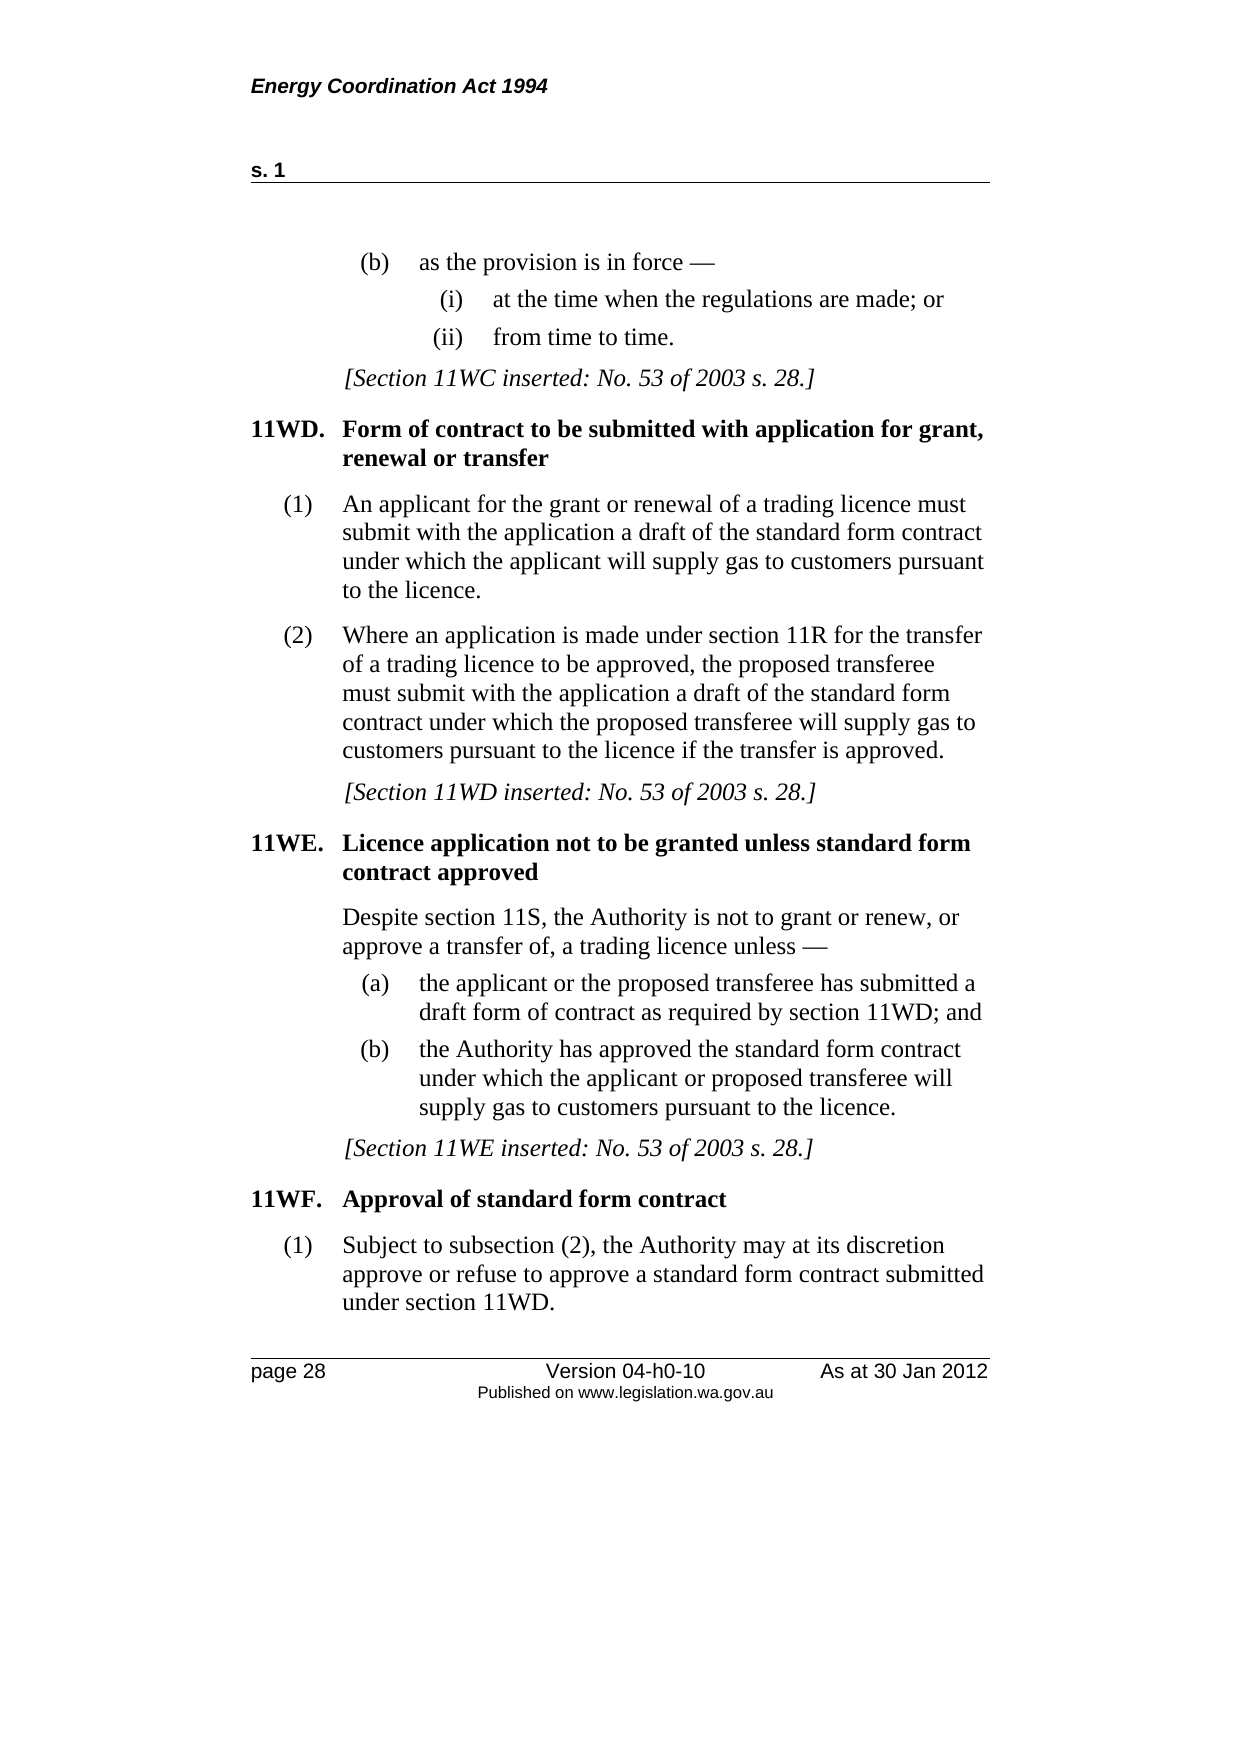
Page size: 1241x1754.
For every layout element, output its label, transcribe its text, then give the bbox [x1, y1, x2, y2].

subtitle 11WD. Form of contract to be submitted with application for grant, renewal or transfer [251, 414, 990, 472]
text (1) An applicant for the grant or renewal of a trading licence must submit with the application a draft of the standard form contract under which the applicant will supply gas to customers pursuant to the licence. [251, 489, 990, 604]
text (2) Where an application is made under section 11R for the transfer of a trading licence to be approved, the proposed transferee must submit with the application a draft of the standard form contract under which the proposed transferee will supply gas to customers pursuant to the licence if the transfer is approved. [251, 620, 990, 764]
text (i) at the time when the regulations are made; or [251, 284, 990, 313]
text [Section 11WE inserted: No. 53 of 2003 s. 28.] [251, 1133, 990, 1162]
text (a) the applicant or the proposed transferee has submitted a draft form of contract as required by section 11WD; and [251, 968, 990, 1026]
text (b) the Authority has approved the standard form contract under which the applicant or proposed transferee will supply gas to customers pursuant to the licence. [251, 1034, 990, 1120]
text [Section 11WD inserted: No. 53 of 2003 s. 28.] [251, 777, 990, 805]
subtitle 11WF. Approval of standard form contract [251, 1184, 990, 1213]
subtitle 11WE. Licence application not to be granted unless standard form contract approved [251, 828, 990, 886]
text (b) as the provision is in force — [251, 247, 990, 276]
text [Section 11WC inserted: No. 53 of 2003 s. 28.] [251, 363, 990, 392]
text (ii) from time to time. [251, 322, 990, 350]
text Despite section 11S, the Authority is not to grant or renew, or approve a transfer of, a trading licence unless — [251, 902, 990, 960]
text (1) Subject to subsection (2), the Authority may at its discretion approve or refuse to approve a standard form contract submitted under section 11WD. [251, 1230, 990, 1316]
